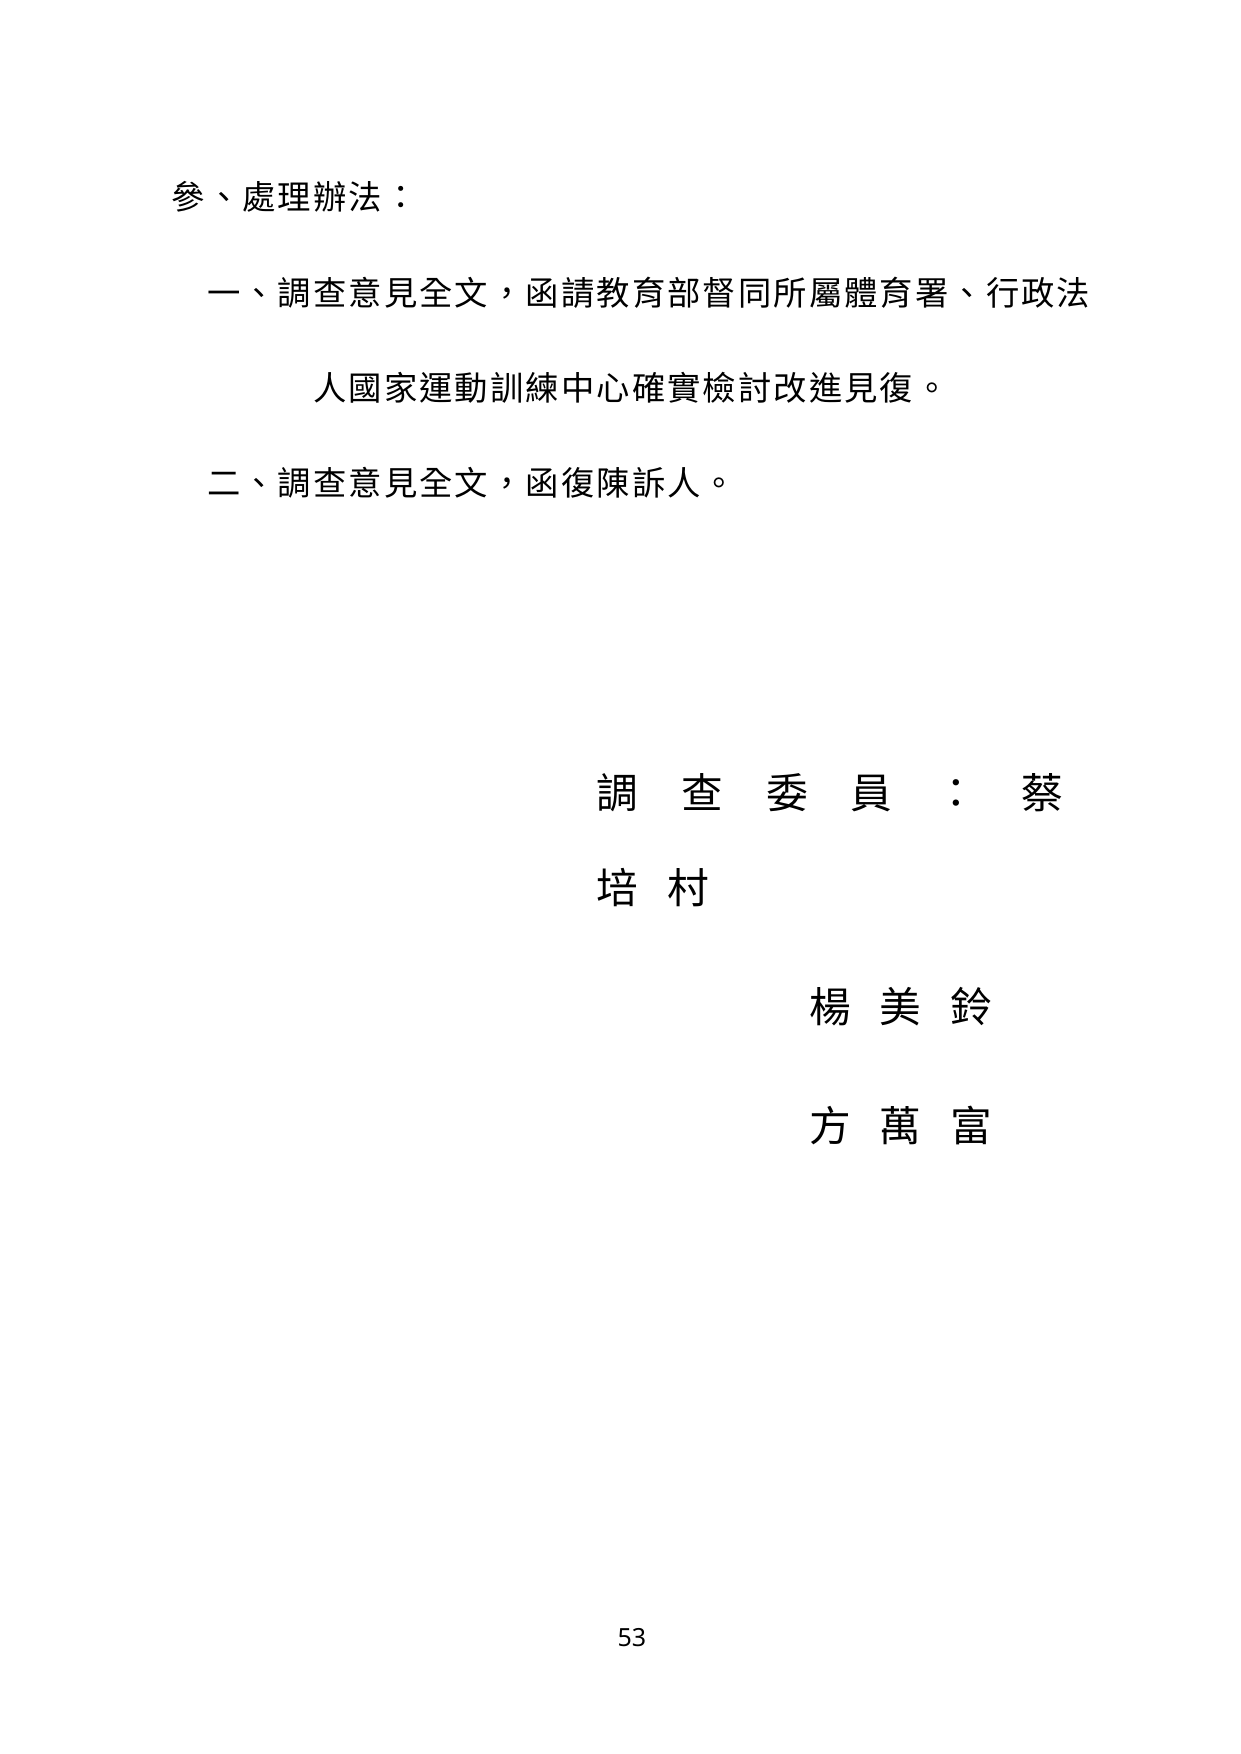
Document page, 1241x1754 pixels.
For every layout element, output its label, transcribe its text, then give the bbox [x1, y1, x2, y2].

subtitle 處理辦法： [171, 148, 1092, 243]
subtitle 調查意見全文，函請教育部督同所屬體育署、行政法人國家運動訓練中心確實檢討改進見復。 [207, 243, 1092, 433]
text 方萬富 [792, 1076, 1092, 1171]
subtitle 調查意見全文，函復陳訴人。 [207, 433, 1092, 528]
text 楊美鈴 [792, 957, 1092, 1052]
text 調查委員：蔡培村 [561, 743, 1092, 933]
